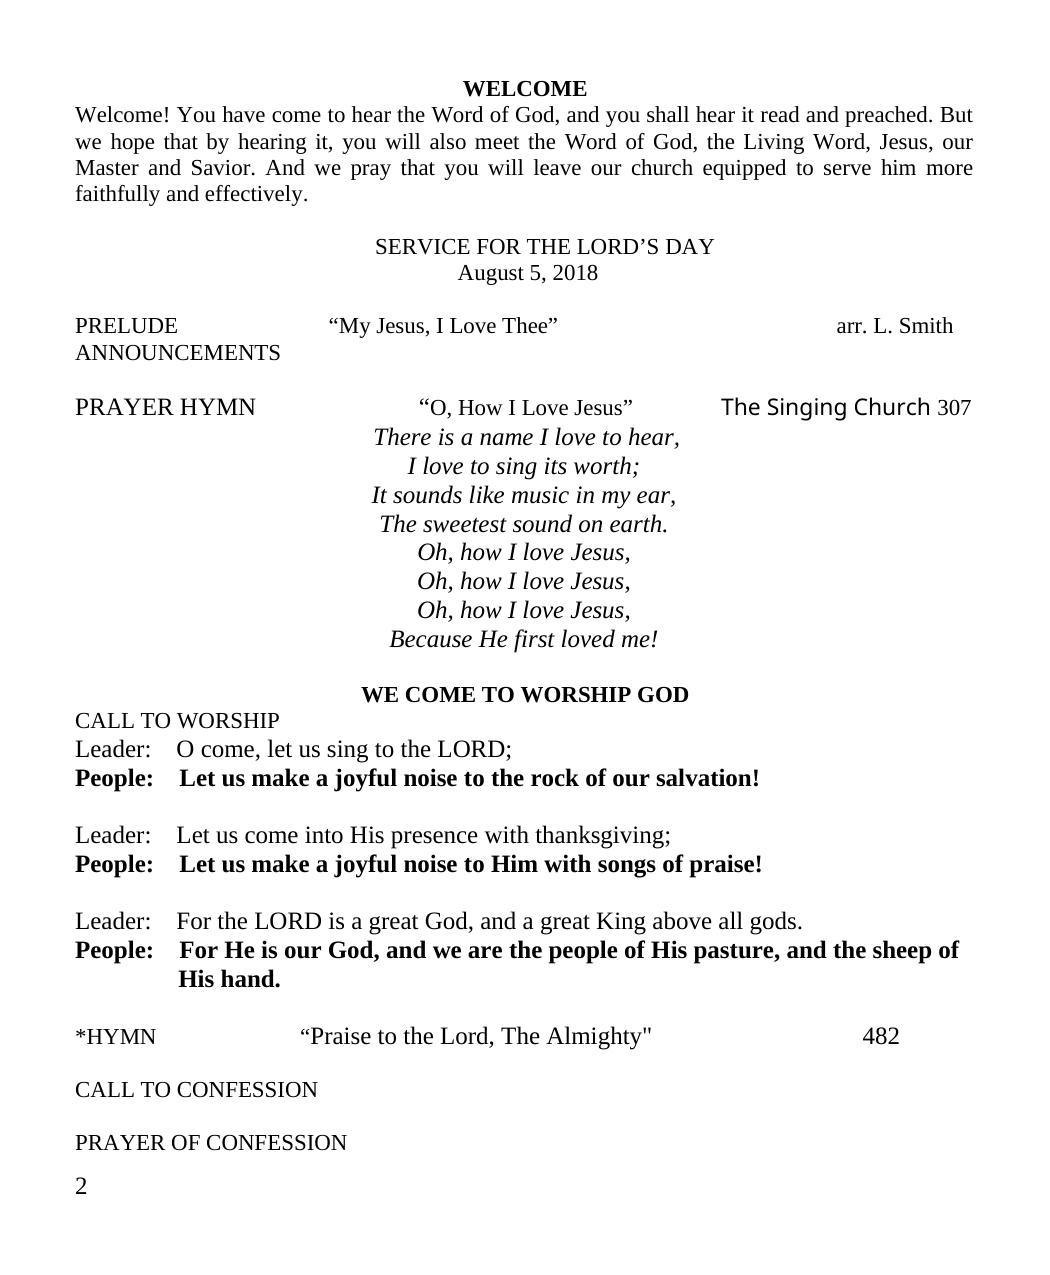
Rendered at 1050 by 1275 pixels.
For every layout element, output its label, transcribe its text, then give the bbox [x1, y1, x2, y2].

text There is a name I love to hear, [75, 422, 975, 451]
text PRAYER OF CONFESSION [75, 1129, 975, 1156]
text PRELUDE “My Jesus, I Love Thee” arr. L. Smith [75, 312, 975, 338]
text Oh, how I love Jesus, [75, 537, 975, 566]
text CALL TO CONFESSION [75, 1077, 975, 1103]
text People: Let us make a joyful noise to the rock of our salvation! [75, 763, 975, 791]
text ANNOUNCEMENTS [75, 338, 975, 365]
text Oh, how I love Jesus, [75, 566, 975, 595]
subtitle August 5, 2018 [75, 259, 975, 286]
text It sounds like music in my ear, [75, 480, 975, 509]
text CALL TO WORSHIP [75, 708, 975, 734]
text *HYMN “Praise to the Lord, The Almighty" 482 [75, 1021, 975, 1050]
text Leader: For the LORD is a great God, and a great King above all gods. [75, 906, 975, 935]
text SERVICE FOR THE LORD’S DAY [75, 233, 975, 259]
text Leader: O come, let us sing to the LORD; [75, 734, 975, 763]
text People: For He is our God, and we are the people of His pasture, and the sheep of His hand. [75, 935, 975, 993]
text WE COME TO WORSHIP GOD [75, 681, 975, 708]
text PRAYER HYMN “O, How I Love Jesus” The Singing Church 307 [75, 391, 975, 422]
text The sweetest sound on earth. [75, 509, 975, 537]
text People: Let us make a joyful noise to Him with songs of praise! [75, 849, 975, 878]
text Because He first loved me! [75, 624, 975, 652]
subtitle WELCOME [75, 75, 975, 101]
text Welcome! You have come to hear the Word of God, and you shall hear it read and preached. But we hope that by hearing it, you will also meet the Word of God, the Living Word, Jesus, our Master and Savior. And we pray that you will leave our church equipped to serve him more faithfully and effectively. [75, 101, 975, 207]
text I love to sing its worth; [75, 451, 975, 480]
text Leader: Let us come into His presence with thanksgiving; [75, 820, 975, 849]
text Oh, how I love Jesus, [75, 595, 975, 624]
